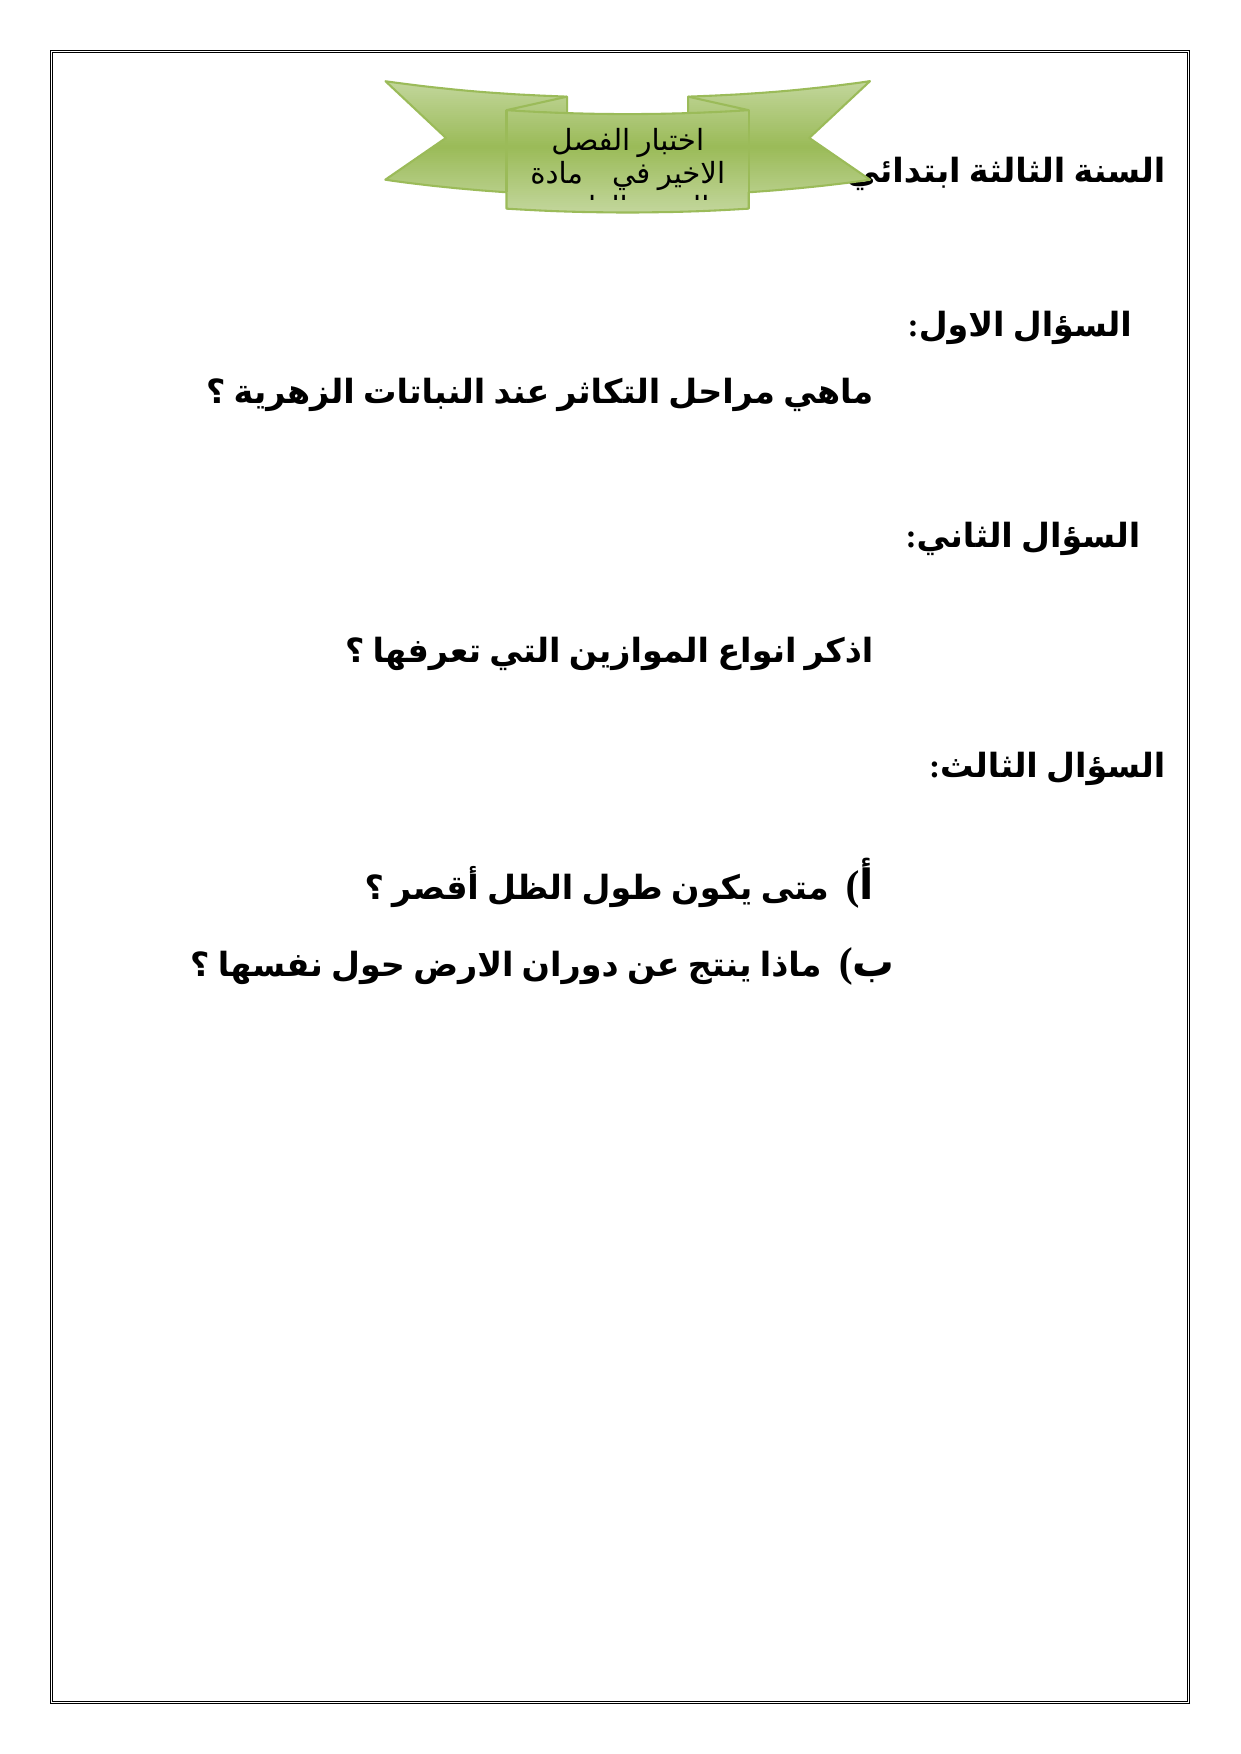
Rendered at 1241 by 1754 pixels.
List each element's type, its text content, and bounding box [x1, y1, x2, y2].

text اذكر انواع الموازين التي تعرفها ؟ [75, 631, 1165, 669]
text ب) ماذا ينتج عن دوران الارض حول نفسها ؟ [75, 937, 1165, 985]
text السؤال الثاني: [75, 516, 1165, 554]
text السؤال الاول: [75, 305, 1165, 343]
text ماهي مراحل التكاثر عند النباتات الزهرية ؟ [75, 372, 1165, 410]
text السنة الثالثة ابتدائي [802, 152, 1165, 190]
text السؤال الثالث: [75, 746, 1165, 784]
text السنة الثالثة ابتدائي [75, 152, 453, 190]
text أ) متى يكون طول الظل أقصر ؟ [75, 861, 1165, 909]
